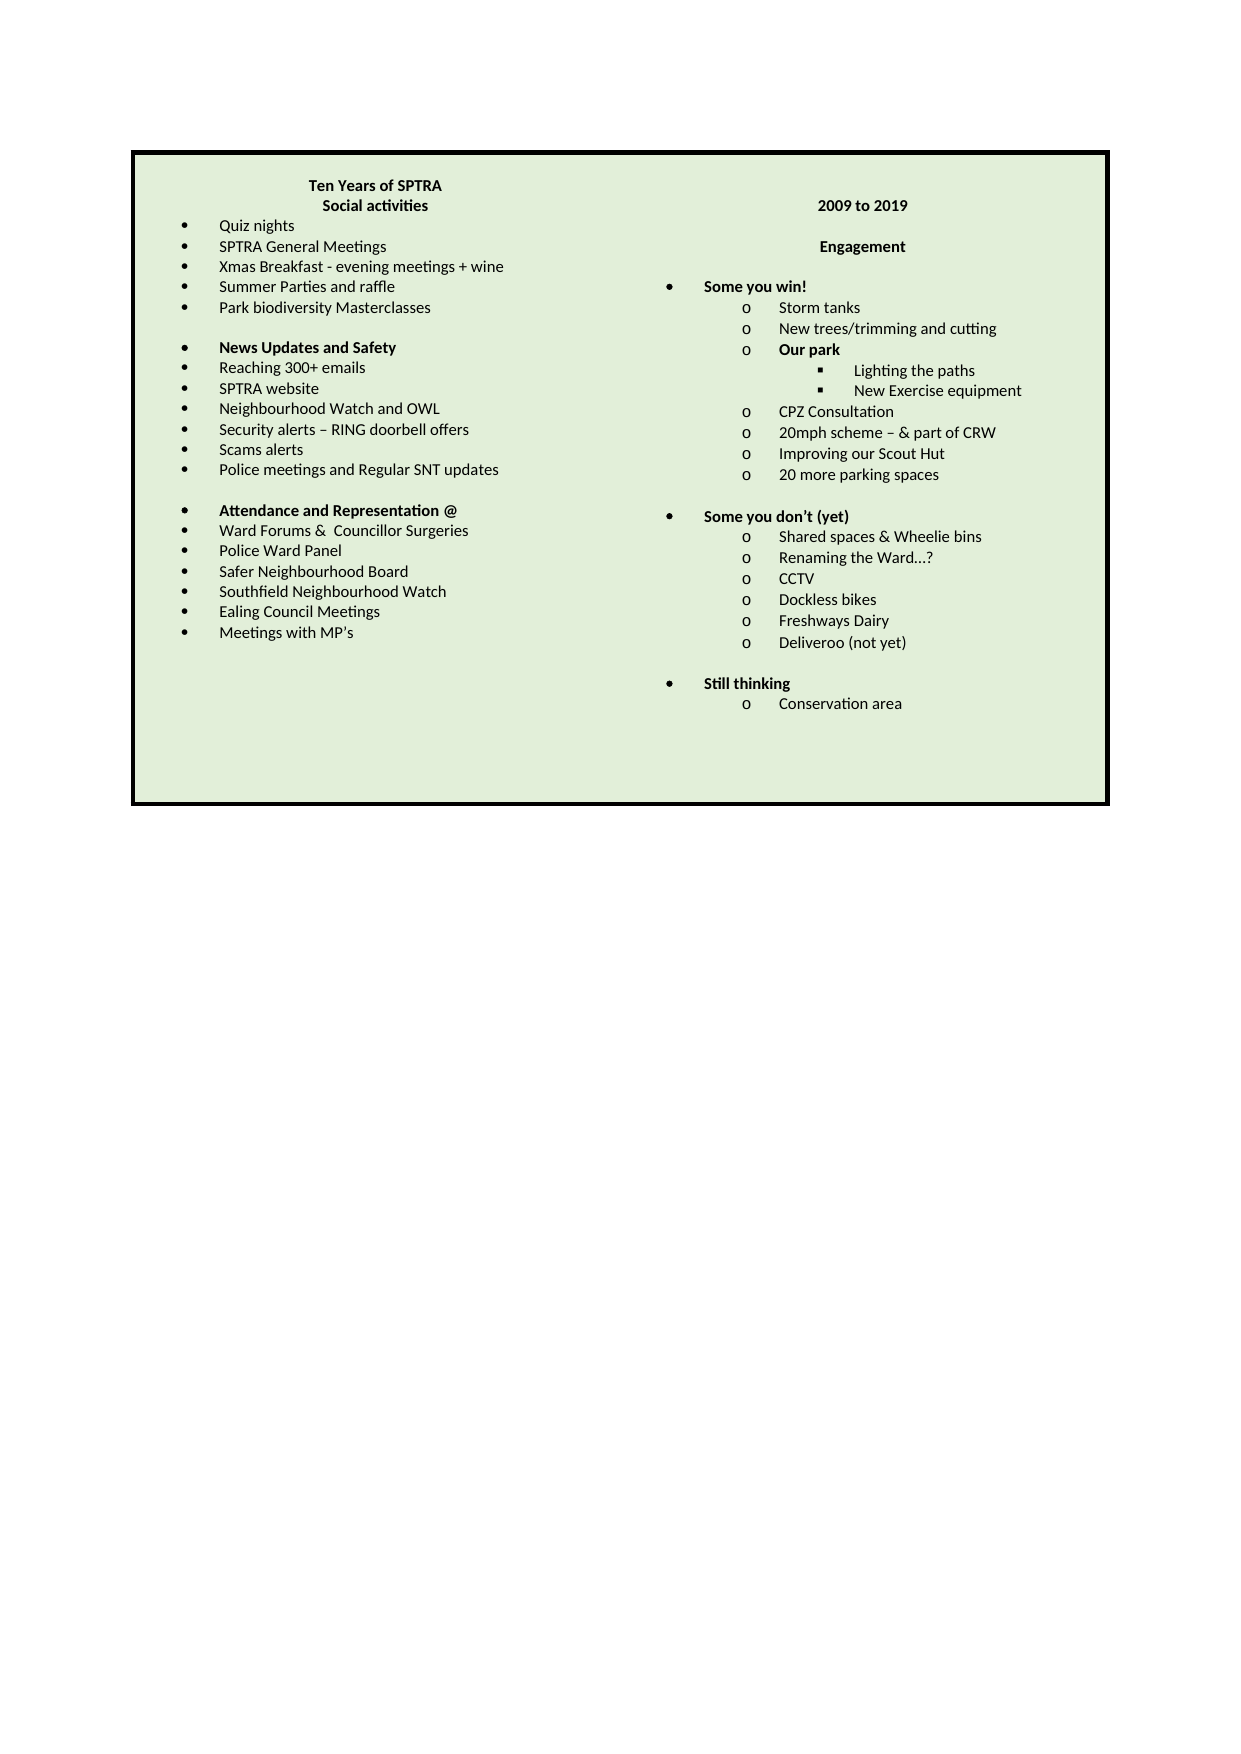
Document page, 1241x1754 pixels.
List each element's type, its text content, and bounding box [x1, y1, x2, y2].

table_header Ten Years of SPTRA Social activities Quiz nights SPTRA General Meetings Xmas Breakfast - evening meetings + wine Summer Parties and raffle Park biodiversity Masterclasses News Updates and Safety Reaching 300+ emails SPTRA website Neighbourhood Watch and OWL Security alerts – RING doorbell offers Scams alerts Police meetings and Regular SNT updates Attendance and Representation @ Ward Forums & Councillor Surgeries Police Ward Panel Safer Neighbourhood Board Southfield Neighbourhood Watch Ealing Council Meetings Meetings with MP’s [135, 155, 618, 802]
table_header 2009 to 2019 Engagement Some you win! Storm tanks New trees/trimming and cutting Our park Lighting the paths New Exercise equipment CPZ Consultation 20mph scheme – & part of CRW Improving our Scout Hut 20 more parking spaces Some you don’t (yet) Shared spaces & Wheelie bins Renaming the Ward…? CCTV Dockless bikes Freshways Dairy Deliveroo (not yet) Still thinking Conservation area [618, 155, 1105, 802]
